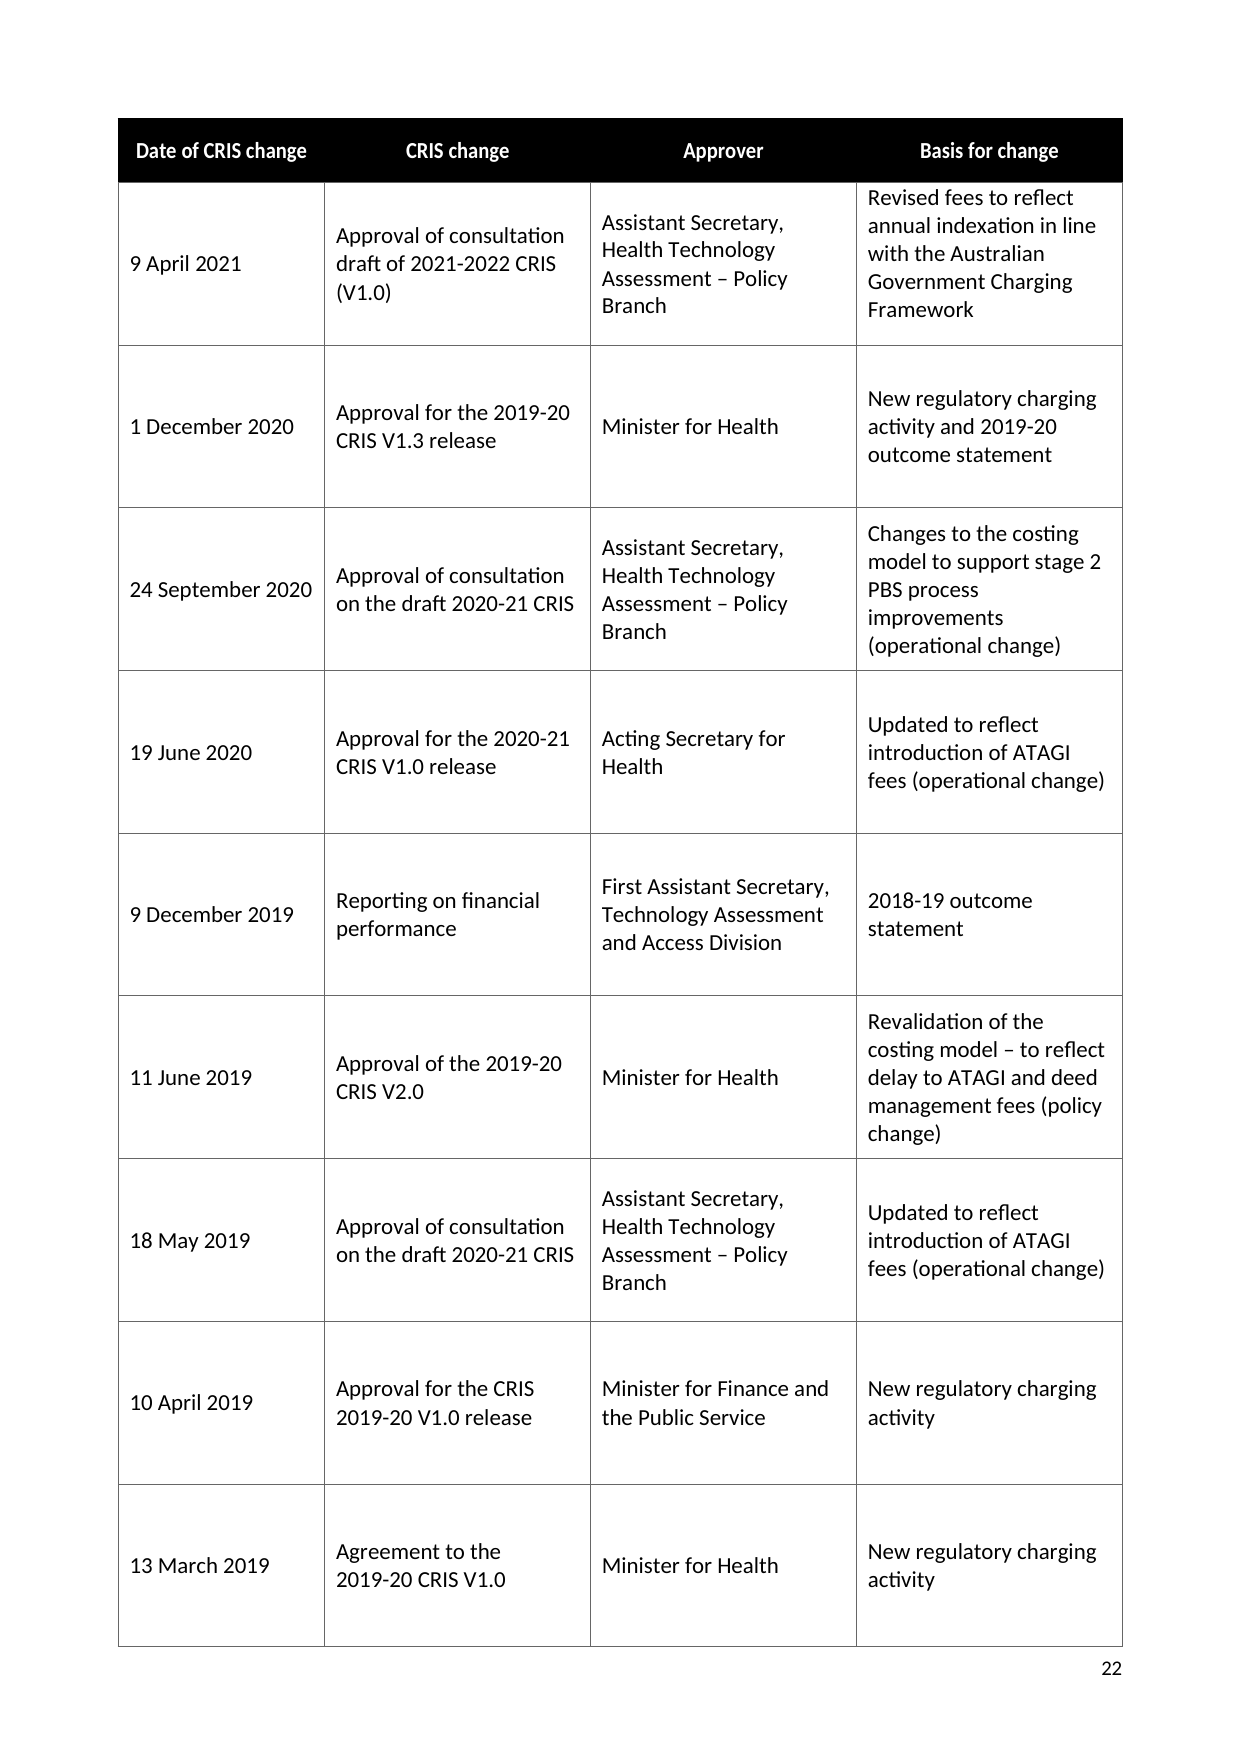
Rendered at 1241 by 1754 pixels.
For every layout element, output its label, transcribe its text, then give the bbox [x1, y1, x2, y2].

table_cell Approval for the CRIS 2019-20 V1.0 release [325, 1322, 590, 1483]
table_cell Approval of consultation draft of 2021-2022 CRIS (V1.0) [325, 183, 590, 344]
table_cell Minister for Health [591, 1485, 856, 1646]
table_cell 11 June 2019 [119, 996, 324, 1158]
table_header CRIS change [325, 119, 590, 182]
table_cell 9 December 2019 [119, 834, 324, 995]
table_cell 1 December 2020 [119, 346, 324, 507]
table_cell 10 April 2019 [119, 1322, 324, 1483]
table_cell Reporting on financial performance [325, 834, 590, 995]
table_cell New regulatory charging activity [857, 1322, 1122, 1483]
table_cell Approval for the 2019-20 CRIS V1.3 release [325, 346, 590, 507]
table_cell First Assistant Secretary, Technology Assessment and Access Division [591, 834, 856, 995]
table_cell New regulatory charging activity [857, 1485, 1122, 1646]
table_header Date of CRIS change [119, 119, 324, 182]
table_cell Agreement to the 2019-20 CRIS V1.0 [325, 1485, 590, 1646]
table_cell 24 September 2020 [119, 508, 324, 670]
table_cell 13 March 2019 [119, 1485, 324, 1646]
table_cell Approval of consultation on the draft 2020-21 CRIS [325, 1159, 590, 1321]
table_cell 18 May 2019 [119, 1159, 324, 1321]
table_header Basis for change [857, 119, 1122, 182]
table_cell Approval for the 2020-21 CRIS V1.0 release [325, 671, 590, 833]
table_cell Assistant Secretary, Health Technology Assessment – Policy Branch [591, 508, 856, 670]
table_cell Changes to the costing model to support stage 2 PBS process improvements (operational change) [857, 508, 1122, 670]
table_cell 19 June 2020 [119, 671, 324, 833]
table_cell Assistant Secretary, Health Technology Assessment – Policy Branch [591, 1159, 856, 1321]
table_cell Minister for Health [591, 346, 856, 507]
table_header Approver [591, 119, 856, 182]
table_cell Approval of the 2019-20 CRIS V2.0 [325, 996, 590, 1158]
table_cell Updated to reflect introduction of ATAGI fees (operational change) [857, 1159, 1122, 1321]
table_cell Updated to reflect introduction of ATAGI fees (operational change) [857, 671, 1122, 833]
table_cell Revalidation of the costing model – to reflect delay to ATAGI and deed management fees (policy change) [857, 996, 1122, 1158]
table_cell Minister for Health [591, 996, 856, 1158]
table_cell Assistant Secretary, Health Technology Assessment – Policy Branch [591, 183, 856, 344]
table_cell Approval of consultation on the draft 2020-21 CRIS [325, 508, 590, 670]
table_cell 2018-19 outcome statement [857, 834, 1122, 995]
table_cell Revised fees to reflect annual indexation in line with the Australian Government Charging Framework [857, 183, 1122, 344]
table_cell Minister for Finance and the Public Service [591, 1322, 856, 1483]
table_cell New regulatory charging activity and 2019-20 outcome statement [857, 346, 1122, 507]
table_cell Acting Secretary for Health [591, 671, 856, 833]
table_cell 9 April 2021 [119, 183, 324, 344]
